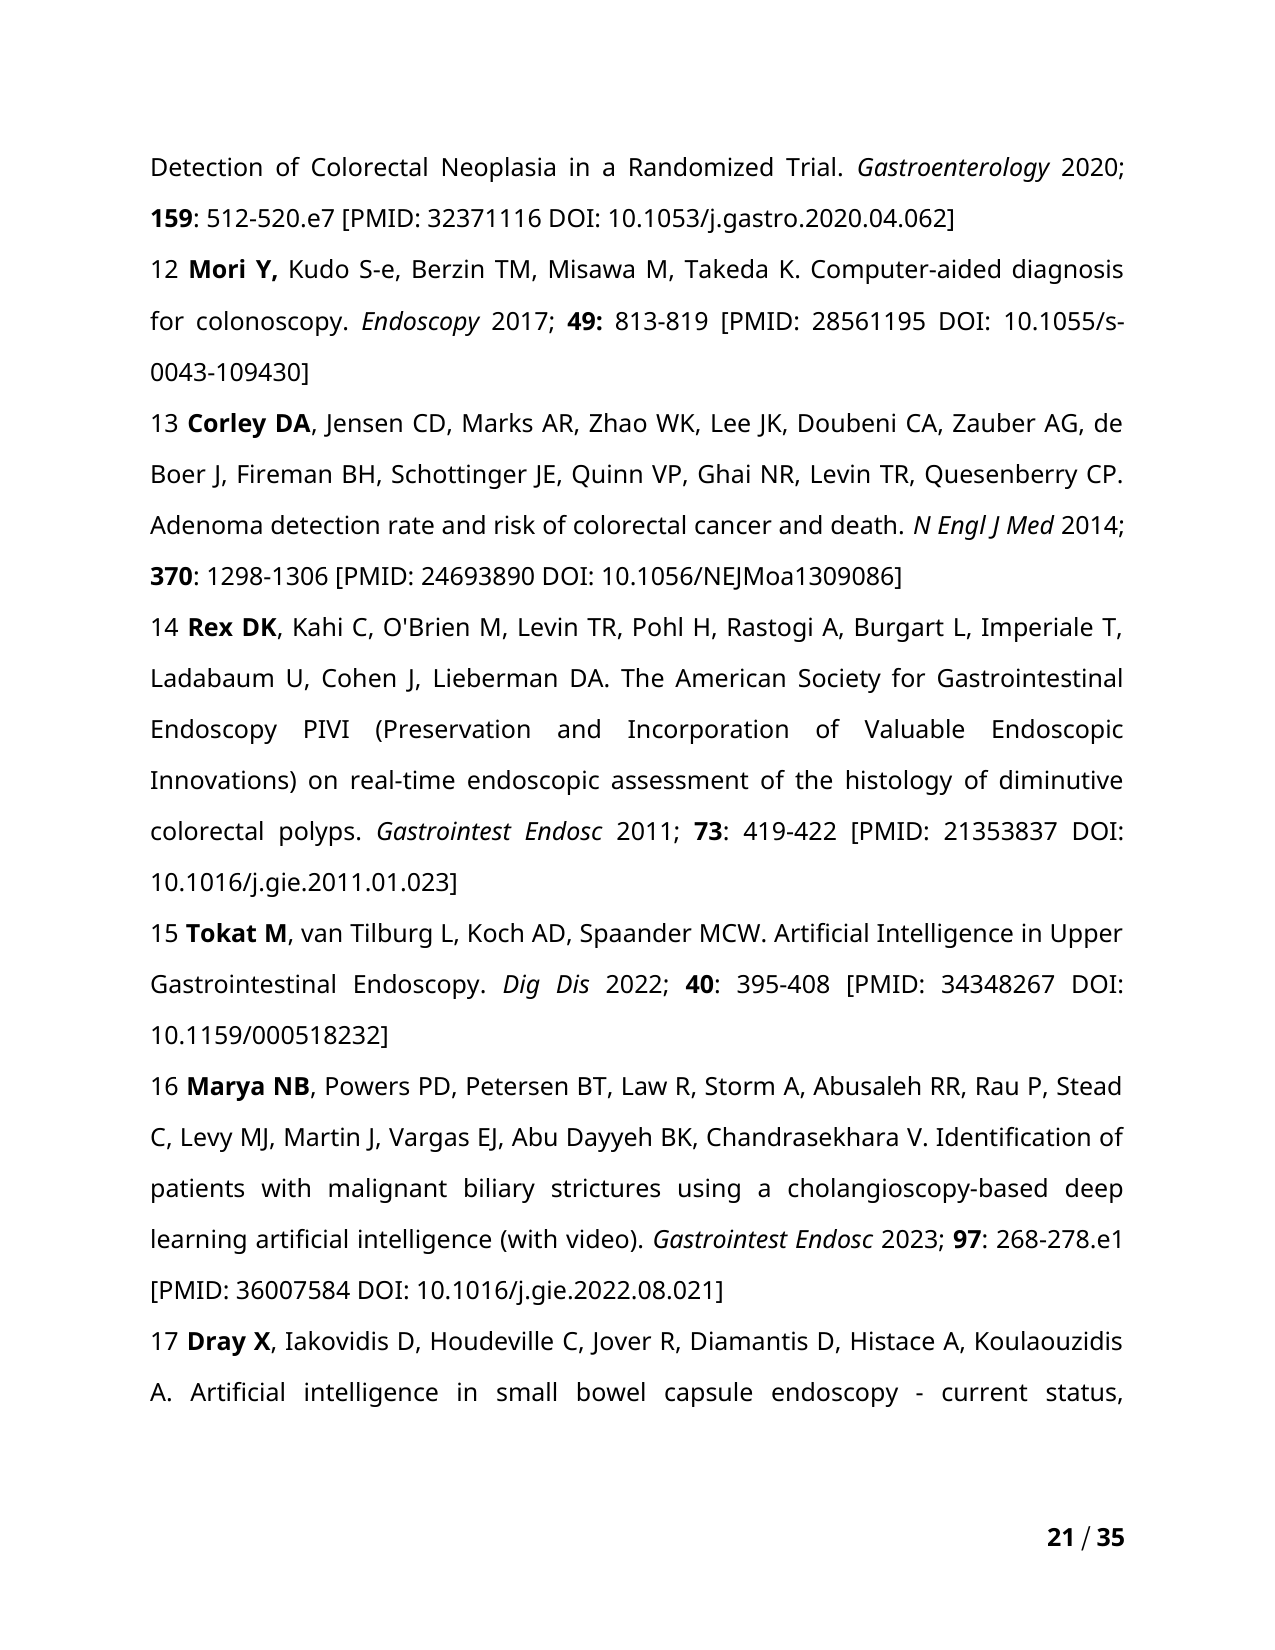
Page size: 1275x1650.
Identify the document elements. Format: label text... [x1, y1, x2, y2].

text 12 Mori Y, Kudo S-e, Berzin TM, Misawa M, Takeda K. Computer-aided diagnosis for colonoscopy. Endoscopy 2017; 49: 813-819 [PMID: 28561195 DOI: 10.1055/s-0043-109430] [150, 252, 1125, 388]
text 15 Tokat M, van Tilburg L, Koch AD, Spaander MCW. Artificial Intelligence in Upper Gastrointestinal Endoscopy. Dig Dis 2022; 40: 395-408 [PMID: 34348267 DOI: 10.1159/000518232] [150, 916, 1125, 1052]
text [150, 1324, 1125, 1409]
text 16 Marya NB, Powers PD, Petersen BT, Law R, Storm A, Abusaleh RR, Rau P, Stead C, Levy MJ, Martin J, Vargas EJ, Abu Dayyeh BK, Chandrasekhara V. Identification of patients with malignant biliary strictures using a cholangioscopy-based deep learning artificial intelligence (with video). Gastrointest Endosc 2023; 97: 268-278.e1 [PMID: 36007584 DOI: 10.1016/j.gie.2022.08.021] [150, 1069, 1125, 1307]
text 13 Corley DA, Jensen CD, Marks AR, Zhao WK, Lee JK, Doubeni CA, Zauber AG, de Boer J, Fireman BH, Schottinger JE, Quinn VP, Ghai NR, Levin TR, Quesenberry CP. Adenoma detection rate and risk of colorectal cancer and death. N Engl J Med 2014; 370: 1298-1306 [PMID: 24693890 DOI: 10.1056/NEJMoa1309086] [150, 405, 1125, 592]
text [150, 150, 1125, 235]
text 14 Rex DK, Kahi C, O'Brien M, Levin TR, Pohl H, Rastogi A, Burgart L, Imperiale T, Ladabaum U, Cohen J, Lieberman DA. The American Society for Gastrointestinal Endoscopy PIVI (Preservation and Incorporation of Valuable Endoscopic Innovations) on real-time endoscopic assessment of the histology of diminutive colorectal polyps. Gastrointest Endosc 2011; 73: 419-422 [PMID: 21353837 DOI: 10.1016/j.gie.2011.01.023] [150, 609, 1125, 899]
